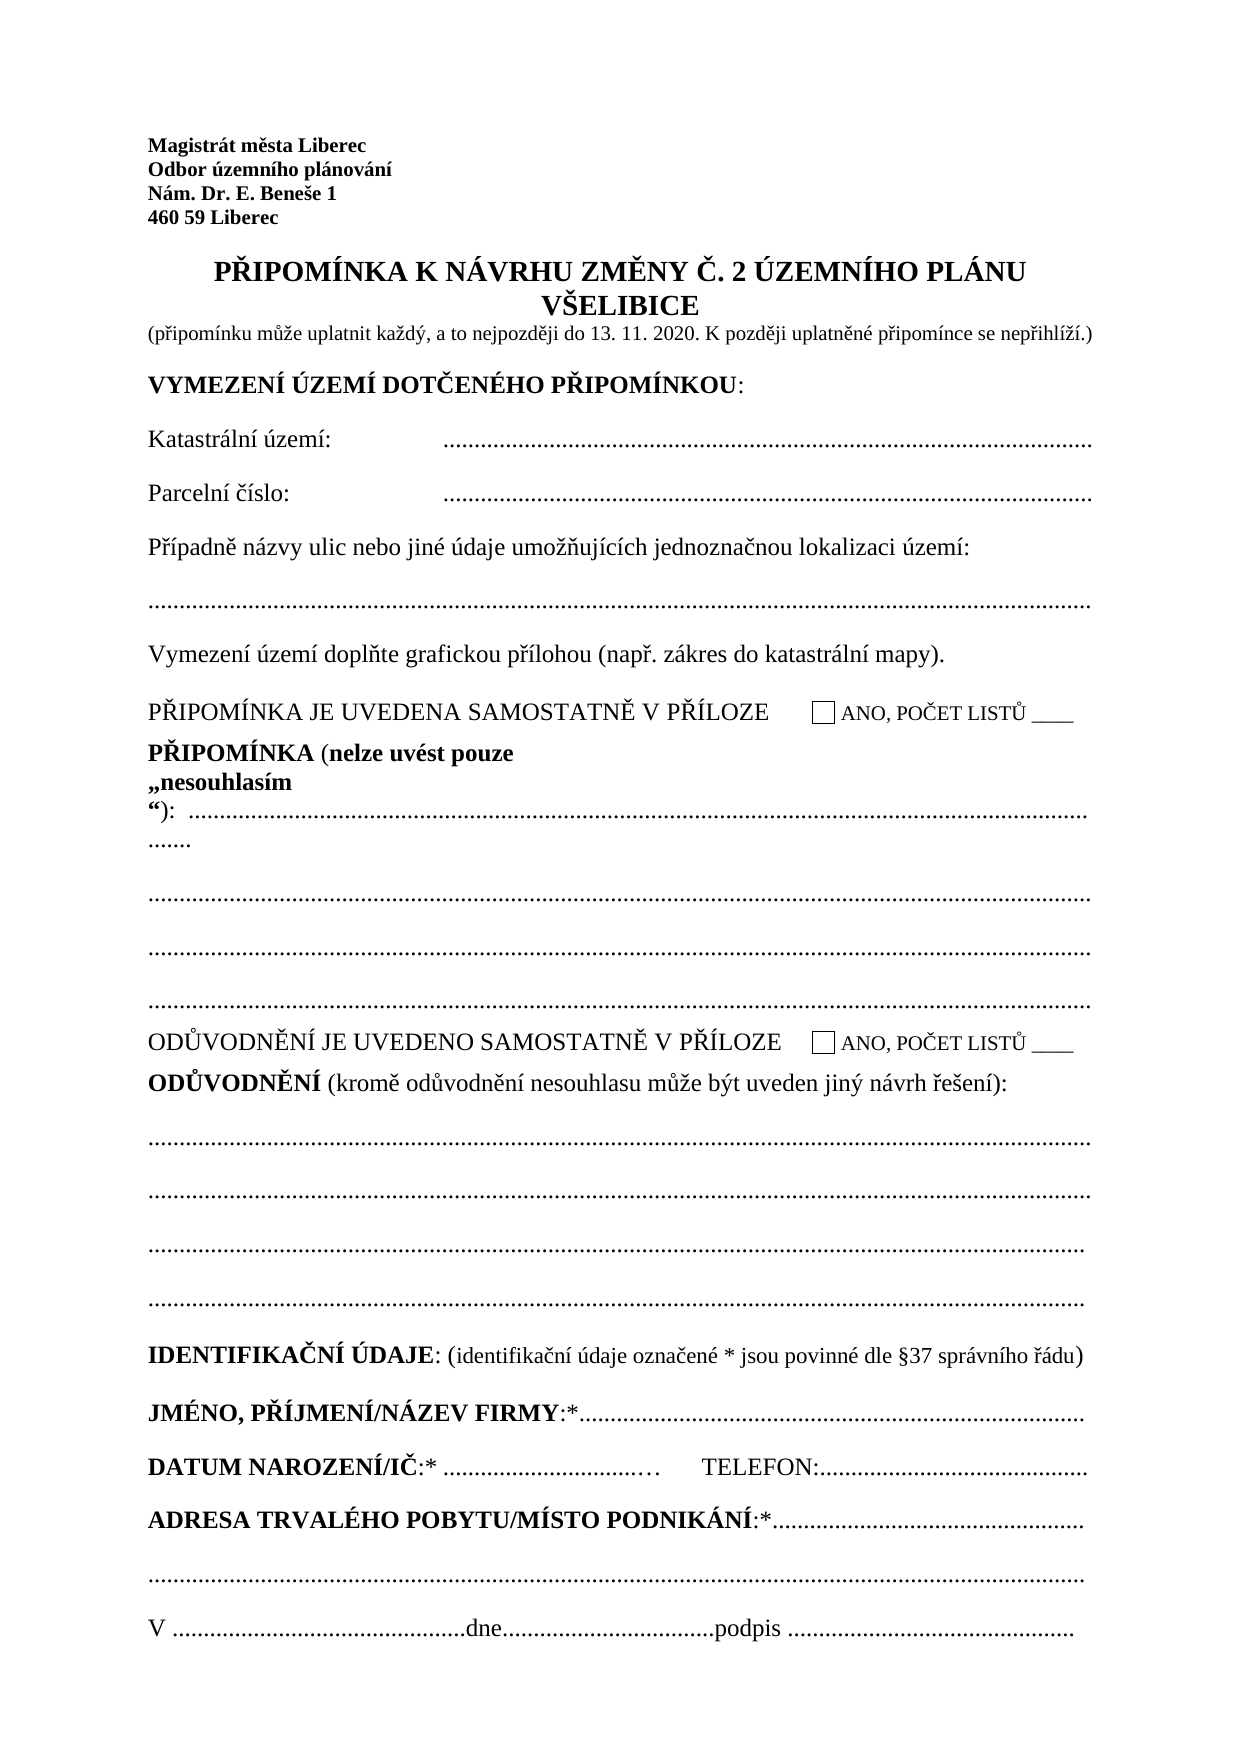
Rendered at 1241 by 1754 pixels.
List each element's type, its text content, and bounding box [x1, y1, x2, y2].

text ODŮVODNĚNÍ JE UVEDENO SAMOSTATNĚ V PŘÍLOZE ANO, POČET LISTŮ ____ [148, 1027, 1093, 1055]
text 460 59 Liberec [148, 205, 1093, 229]
text IDENTIFIKAČNÍ ÚDAJE: (identifikační údaje označené * jsou povinné dle §37 správního řádu) [148, 1340, 1093, 1369]
text ....................................................................................................................................................... [148, 1175, 1093, 1204]
text ADRESA TRVALÉHO POBYTU/MÍSTO PODNIKÁNÍ:*.................................................. [148, 1505, 1093, 1534]
text PŘIPOMÍNKA K NÁVRHU ZMĚNY Č. 2 ÚZEMNÍHO PLÁNU VŠELIBICE [148, 254, 1093, 321]
text JMÉNO, PŘÍJMENÍ/NÁZEV FIRMY:*................................................................................. [148, 1398, 1093, 1427]
text PŘIPOMÍNKA (nelze uvést pouze „nesouhlasím“): ....................................................................................................................................................... [148, 738, 1093, 853]
text Katastrální území: ........................................................................................................ [148, 424, 1093, 453]
text Vymezení území doplňte grafickou přílohou (např. zákres do katastrální mapy). [148, 639, 1093, 668]
text ...................................................................................................................................................... [148, 1229, 1093, 1258]
text Magistrát města Liberec [148, 133, 1093, 157]
text Nám. Dr. E. Beneše 1 [148, 181, 1093, 205]
text (připomínku může uplatnit každý, a to nejpozději do 13. 11. 2020. K později uplatněné připomínce se nepřihlíží.) [148, 321, 1093, 345]
text ....................................................................................................................................................... [148, 878, 1093, 907]
text Odbor územního plánování [148, 157, 1093, 181]
text PŘIPOMÍNKA JE UVEDENA SAMOSTATNĚ V PŘÍLOZE ANO, POČET LISTŮ ____ [148, 697, 1093, 725]
text ...................................................................................................................................................... [148, 1559, 1093, 1588]
text ....................................................................................................................................................... [148, 985, 1093, 1014]
text VYMEZENÍ ÚZEMÍ DOTČENÉHO PŘIPOMÍNKOU: [148, 370, 1093, 399]
text V ...............................................dne..................................podpis .............................................. [148, 1613, 1093, 1642]
text DATUM NAROZENÍ/IČ:* ...............................… TELEFON:........................................... [148, 1452, 1093, 1480]
text ....................................................................................................................................................... [148, 1122, 1093, 1150]
text ....................................................................................................................................................... [148, 932, 1093, 960]
text ....................................................................................................................................................... [148, 585, 1093, 614]
text ODŮVODNĚNÍ (kromě odůvodnění nesouhlasu může být uveden jiný návrh řešení): [148, 1068, 1093, 1097]
text Případně názvy ulic nebo jiné údaje umožňujících jednoznačnou lokalizaci území: [148, 532, 1093, 560]
text ...................................................................................................................................................... [148, 1283, 1093, 1312]
text Parcelní číslo: ........................................................................................................ [148, 478, 1093, 507]
